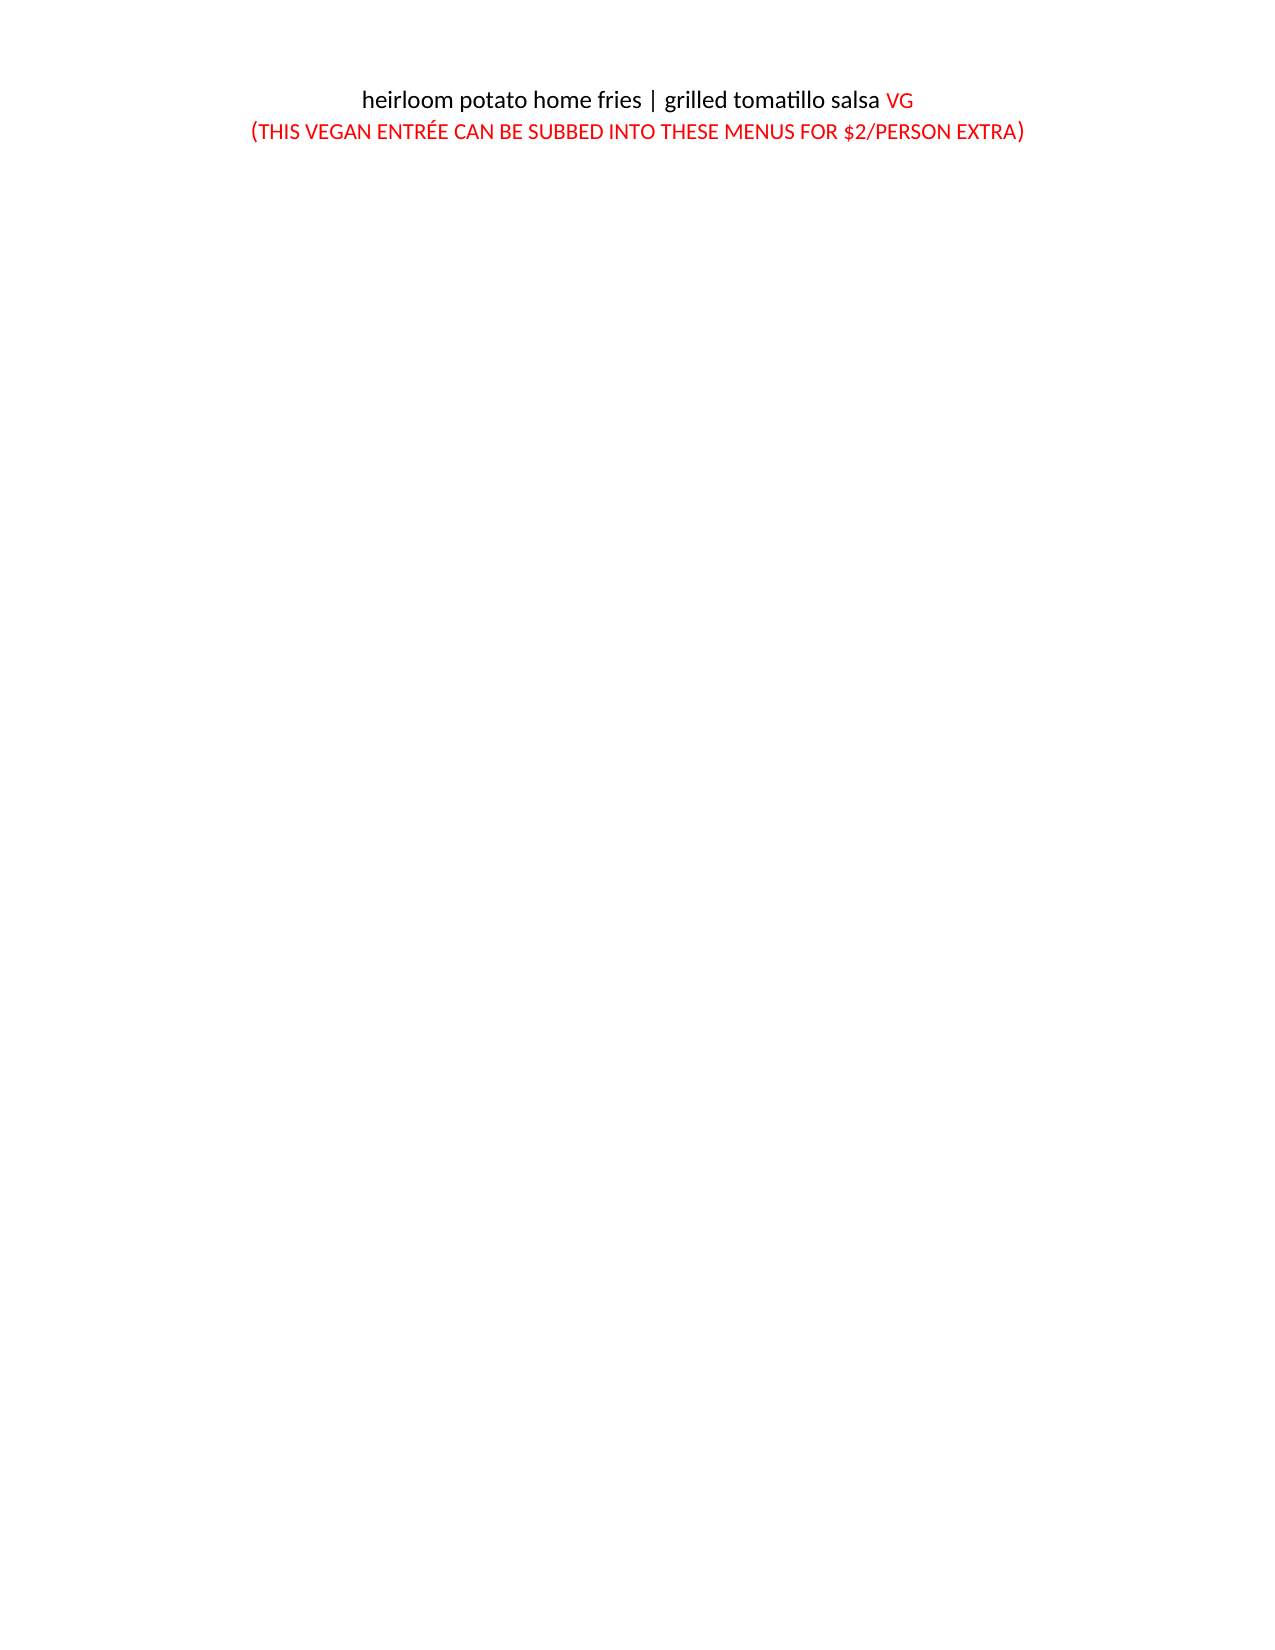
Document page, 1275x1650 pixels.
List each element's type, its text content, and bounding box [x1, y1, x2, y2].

text heirloom potato home fries | grilled tomatillo salsa VG [150, 84, 1125, 115]
text (THIS VEGAN ENTRÉE CAN BE SUBBED INTO THESE MENUS FOR $2/PERSON EXTRA) [150, 115, 1125, 145]
